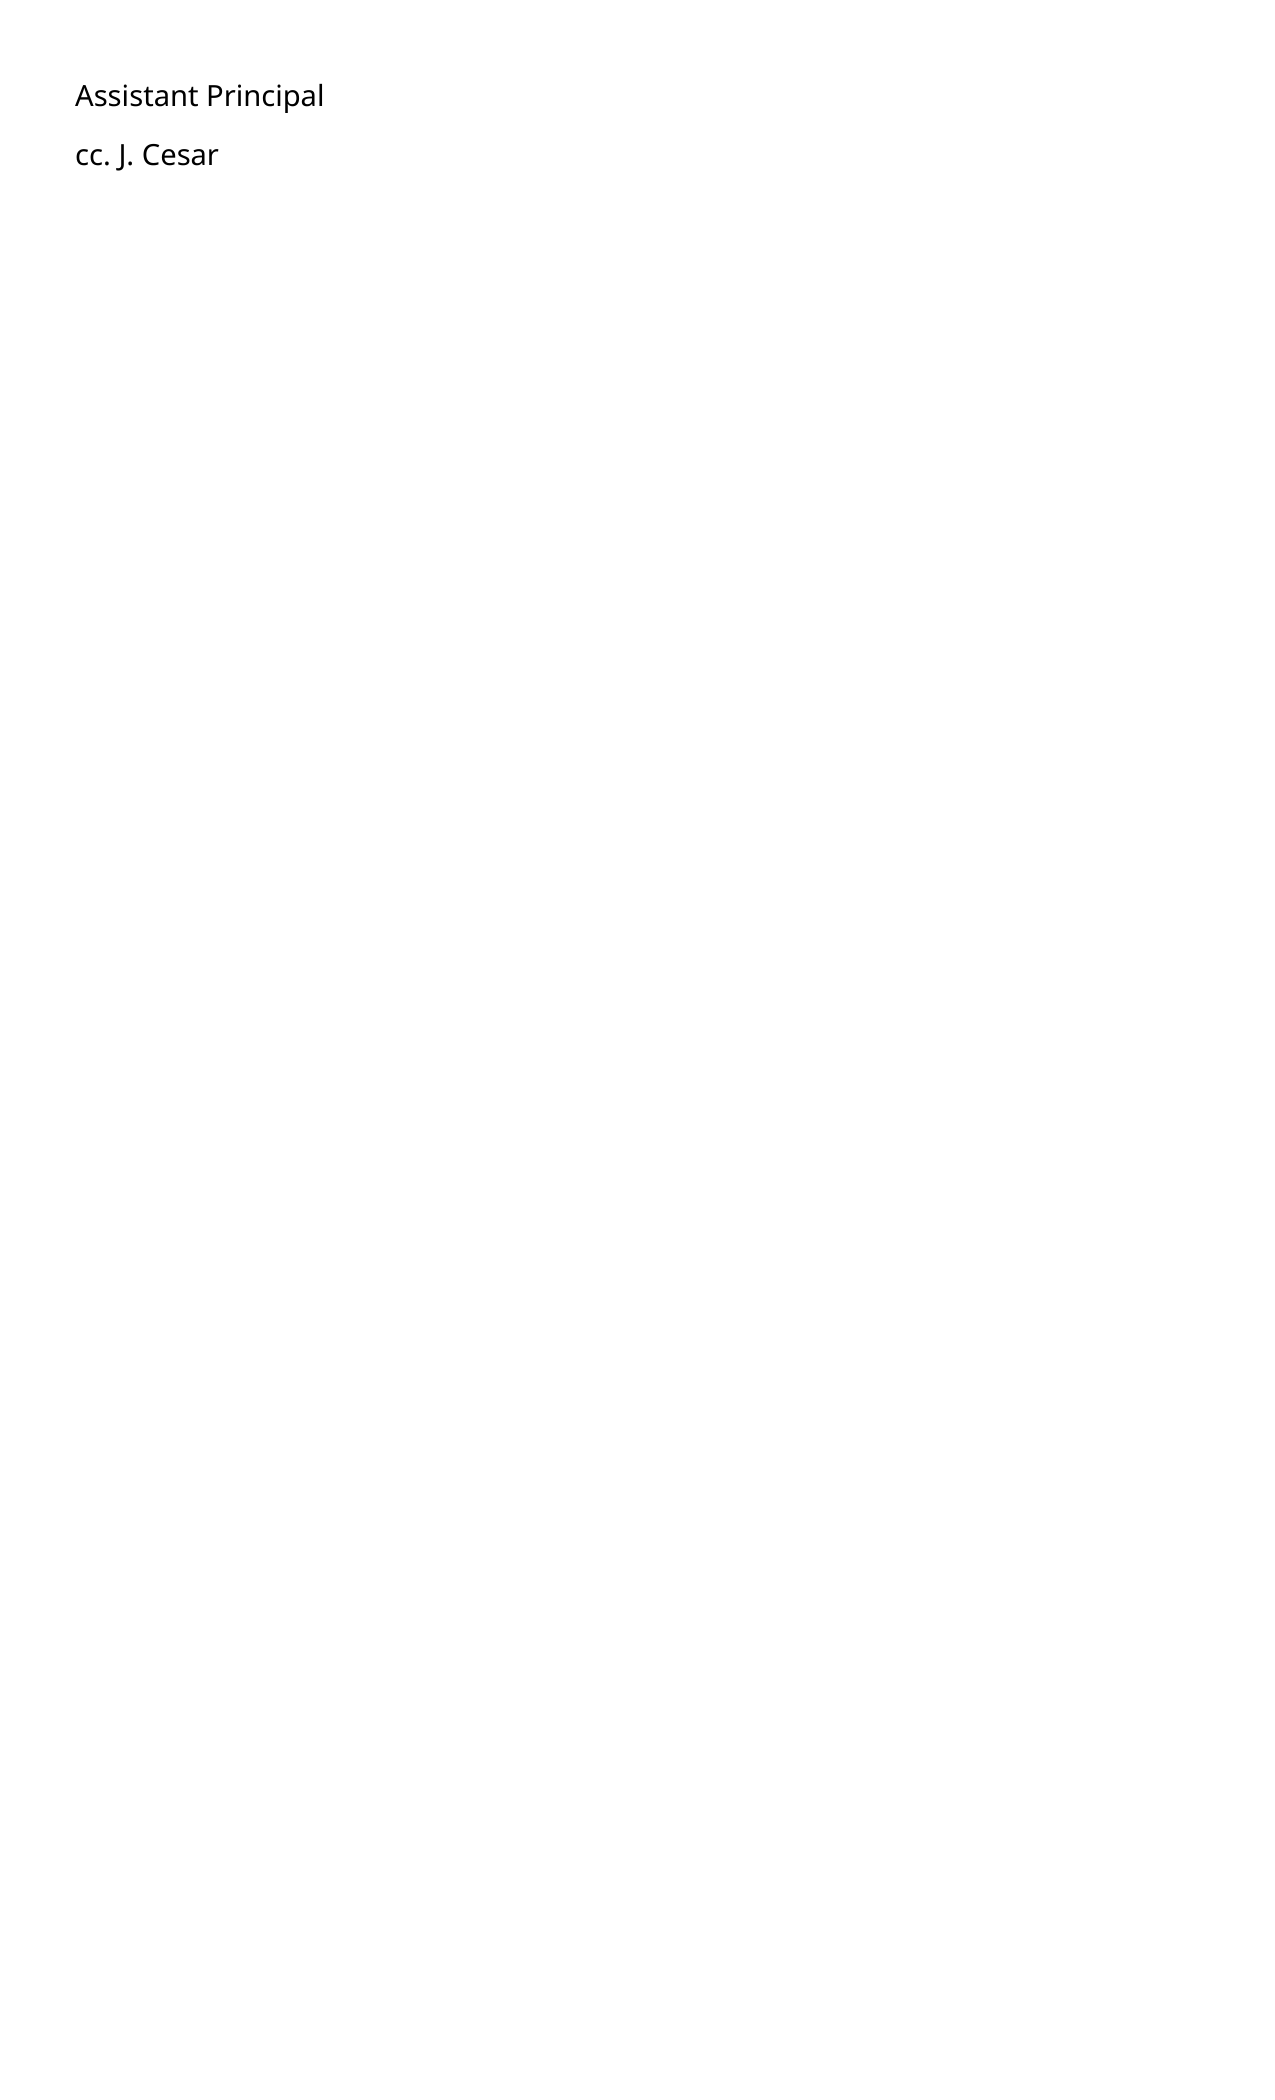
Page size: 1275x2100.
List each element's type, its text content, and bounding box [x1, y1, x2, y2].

text Assistant Principal [75, 75, 1200, 115]
text cc. J. Cesar [75, 134, 1200, 174]
